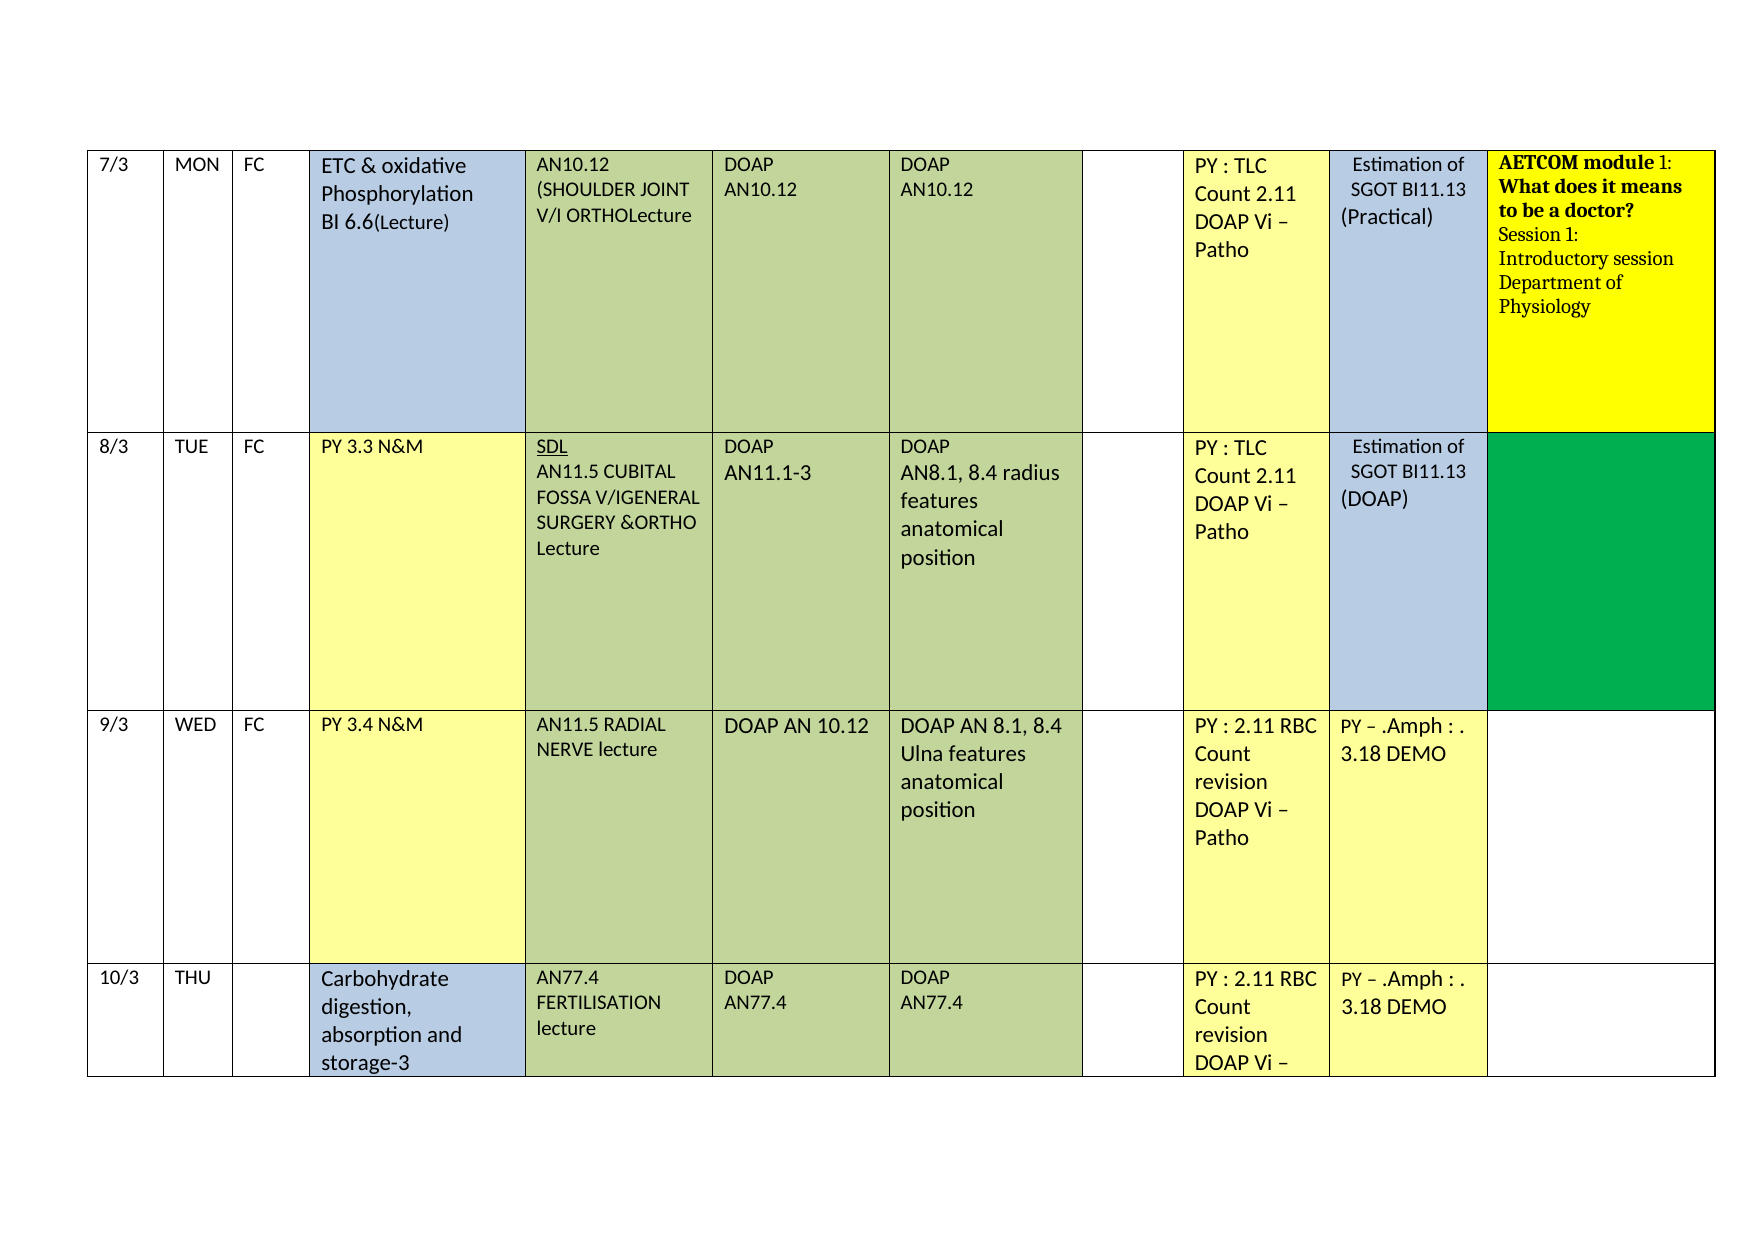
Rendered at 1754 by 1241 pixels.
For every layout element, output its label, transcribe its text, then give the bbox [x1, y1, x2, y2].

table_cell Estimation of SGOT BI11.13 (Practical) [1330, 151, 1487, 432]
table_cell AN10.12 (SHOULDER JOINT V/I ORTHOLecture [526, 151, 712, 432]
table_cell AETCOM module 1: What does it means to be a doctor? Session 1: Introductory session Department of Physiology [1488, 151, 1714, 432]
table_cell PY – .Amph : . 3.18 DEMO [1330, 711, 1487, 963]
table_cell PY 3.3 N&M [310, 433, 525, 710]
table_cell [1488, 964, 1714, 1076]
table_cell [1488, 433, 1714, 710]
table_cell TUE [164, 433, 232, 710]
table_cell [1083, 151, 1183, 432]
table_cell DOAP AN 8.1, 8.4 Ulna features anatomical position [890, 711, 1082, 963]
table_cell PY 3.4 N&M [310, 711, 525, 963]
table_cell [1083, 964, 1183, 1076]
table_cell [1083, 433, 1183, 710]
table_cell DOAP AN8.1, 8.4 radius features anatomical position [890, 433, 1082, 710]
table_cell [1083, 711, 1183, 963]
table_cell 8/3 [88, 433, 163, 710]
table_cell DOAP AN10.12 [713, 151, 889, 432]
table_cell 9/3 [88, 711, 163, 963]
table_cell PY : TLC Count 2.11 DOAP Vi – Patho [1184, 151, 1329, 432]
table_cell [526, 964, 712, 1076]
table_cell 7/3 [88, 151, 163, 432]
table_cell FC [233, 151, 309, 432]
table_cell ETC & oxidative Phosphorylation BI 6.6(Lecture) [310, 151, 525, 432]
table_cell DOAP AN77.4 [713, 964, 889, 1076]
table_cell AN11.5 RADIAL NERVE lecture [526, 711, 712, 963]
table_cell SDL AN11.5 CUBITAL FOSSA V/IGENERAL SURGERY &ORTHO Lecture [526, 433, 712, 710]
table_cell PY : 2.11 RBC Count revision DOAP Vi – Patho [1184, 711, 1329, 963]
table_cell DOAP AN10.12 [890, 151, 1082, 432]
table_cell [1330, 964, 1487, 1076]
table_cell DOAP AN77.4 [890, 964, 1082, 1076]
table_cell WED [164, 711, 232, 963]
table_cell DOAP AN11.1-3 [713, 433, 889, 710]
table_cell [310, 964, 525, 1076]
table_cell [1488, 711, 1714, 963]
table_cell FC [233, 433, 309, 710]
table_cell DOAP AN 10.12 [713, 711, 889, 963]
table_cell PY : TLC Count 2.11 DOAP Vi – Patho [1184, 433, 1329, 710]
table_cell Estimation of SGOT BI11.13 (DOAP) [1330, 433, 1487, 710]
table_cell FC [233, 711, 309, 963]
table_cell MON [164, 151, 232, 432]
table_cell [1184, 964, 1329, 1076]
table_cell [233, 964, 309, 1076]
table_cell THU [164, 964, 232, 1076]
table_cell 10/3 [88, 964, 163, 1076]
